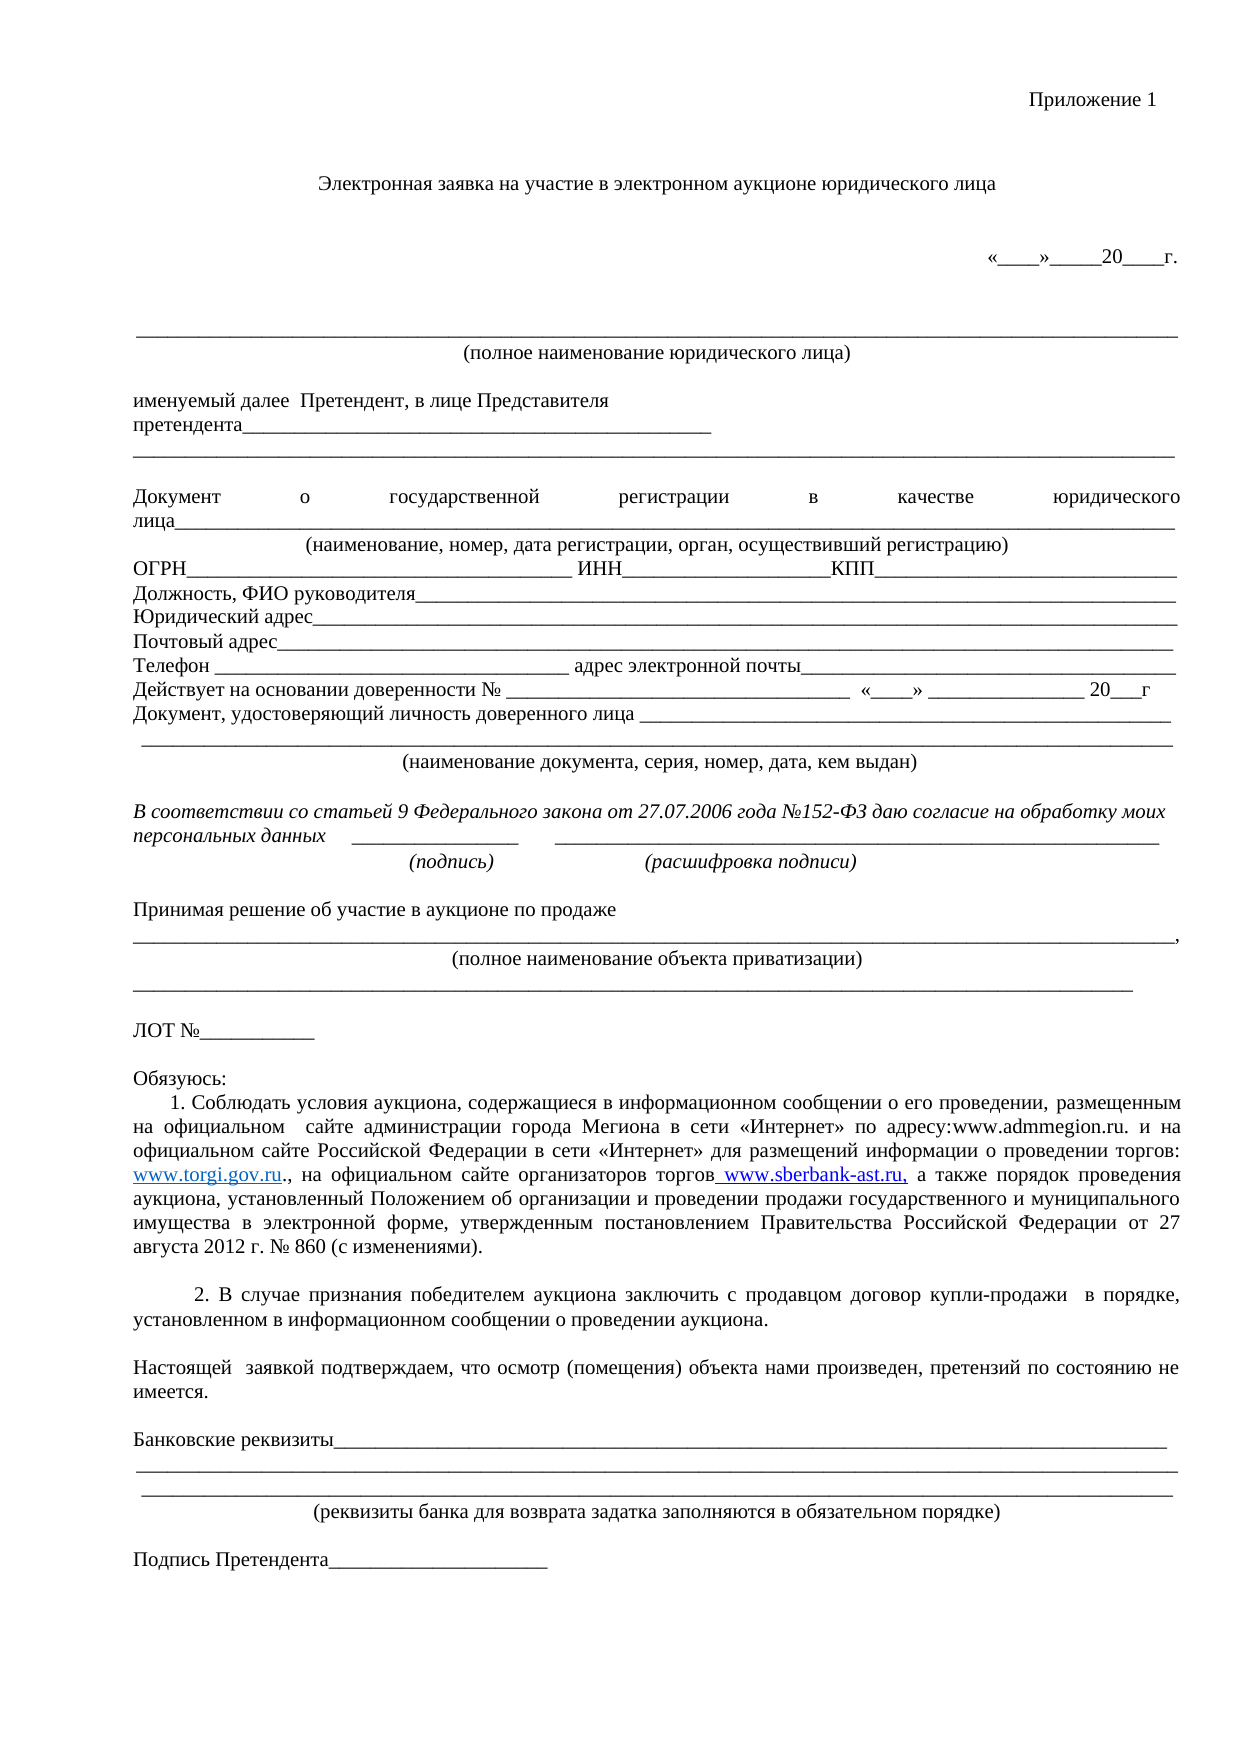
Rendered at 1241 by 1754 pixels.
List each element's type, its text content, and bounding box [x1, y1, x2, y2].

text «____»_____20____г. [133, 243, 1181, 268]
text ____________________________________________________________________________________________________(полное наименование юридического лица) [133, 316, 1181, 364]
text Документ, удостоверяющий личность доверенного лица ___________________________________________________ [133, 701, 1181, 725]
text Действует на основании доверенности № _________________________________ «____» _______________ 20___г [133, 677, 1181, 701]
text ___________________________________________________________________________________________________ [133, 725, 1181, 749]
text _______________________________________________________________________________________________________________________________________________________________________________________________________ [133, 1451, 1181, 1499]
text ОГРН_____________________________________ ИНН____________________КПП_____________________________ [133, 556, 1181, 580]
text Обязуюсь: [133, 1066, 1181, 1090]
text 1. Соблюдать условия аукциона, содержащиеся в информационном сообщении о его проведении, размещенным на официальном сайте администрации города Мегиона в сети «Интернет» по адресу:www.admmegion.ru. и на официальном сайте Российской Федерации в сети «Интернет» для размещений информации о проведении торгов: www.torgi.gov.ru., на официальном сайте организаторов торгов www.sberbank-ast.ru, а также порядок проведения аукциона, установленный Положением об организации и проведении продажи государственного и муниципального имущества в электронной форме, утвержденным постановлением Правительства Российской Федерации от 27 августа 2012 г. № 860 (с изменениями). [133, 1090, 1181, 1258]
text (наименование, номер, дата регистрации, орган, осуществивший регистрацию) [133, 532, 1181, 556]
text Подпись Претендента_____________________ [133, 1547, 1181, 1571]
text Юридический адрес___________________________________________________________________________________ [133, 604, 1181, 628]
text Должность, ФИО руководителя_________________________________________________________________________ [133, 580, 1181, 604]
text Банковские реквизиты________________________________________________________________________________ [133, 1427, 1181, 1451]
text В соответствии со статьей 9 Федерального закона от 27.07.2006 года №152-ФЗ даю согласие на обработку моих персональных данных ________________ __________________________________________________________ [133, 799, 1181, 847]
text (реквизиты банка для возврата задатка заполняются в обязательном порядке) [133, 1499, 1181, 1523]
text Документ о государственной регистрации в качестве юридического лица________________________________________________________________________________________________ [133, 484, 1181, 532]
text Почтовый адрес______________________________________________________________________________________ [133, 628, 1181, 653]
text ________________________________________________________________________________________________ [133, 969, 1181, 994]
text именуемый далее Претендент, в лице Представителя претендента_____________________________________________ [133, 388, 1181, 436]
text Принимая решение об участие в аукционе по продаже ____________________________________________________________________________________________________, [133, 897, 1181, 946]
text ____________________________________________________________________________________________________ [133, 436, 1181, 460]
text (полное наименование объекта приватизации) [133, 946, 1181, 969]
text (наименование документа, серия, номер, дата, кем выдан) [133, 749, 1181, 773]
text ЛОТ №___________ [133, 1018, 1181, 1042]
text 2. В случае признания победителем аукциона заключить с продавцом договор купли-продажи в порядке, установленном в информационном сообщении о проведении аукциона. [133, 1282, 1181, 1331]
text Телефон __________________________________ адрес электронной почты____________________________________ [133, 653, 1181, 677]
text Настоящей заявкой подтверждаем, что осмотр (помещения) объекта нами произведен, претензий по состоянию не имеется. [133, 1354, 1181, 1403]
text Электронная заявка на участие в электронном аукционе юридического лица [133, 171, 1181, 195]
text Приложение 1 [133, 87, 1181, 111]
text (подпись) (расшифровка подписи) [133, 849, 1181, 873]
